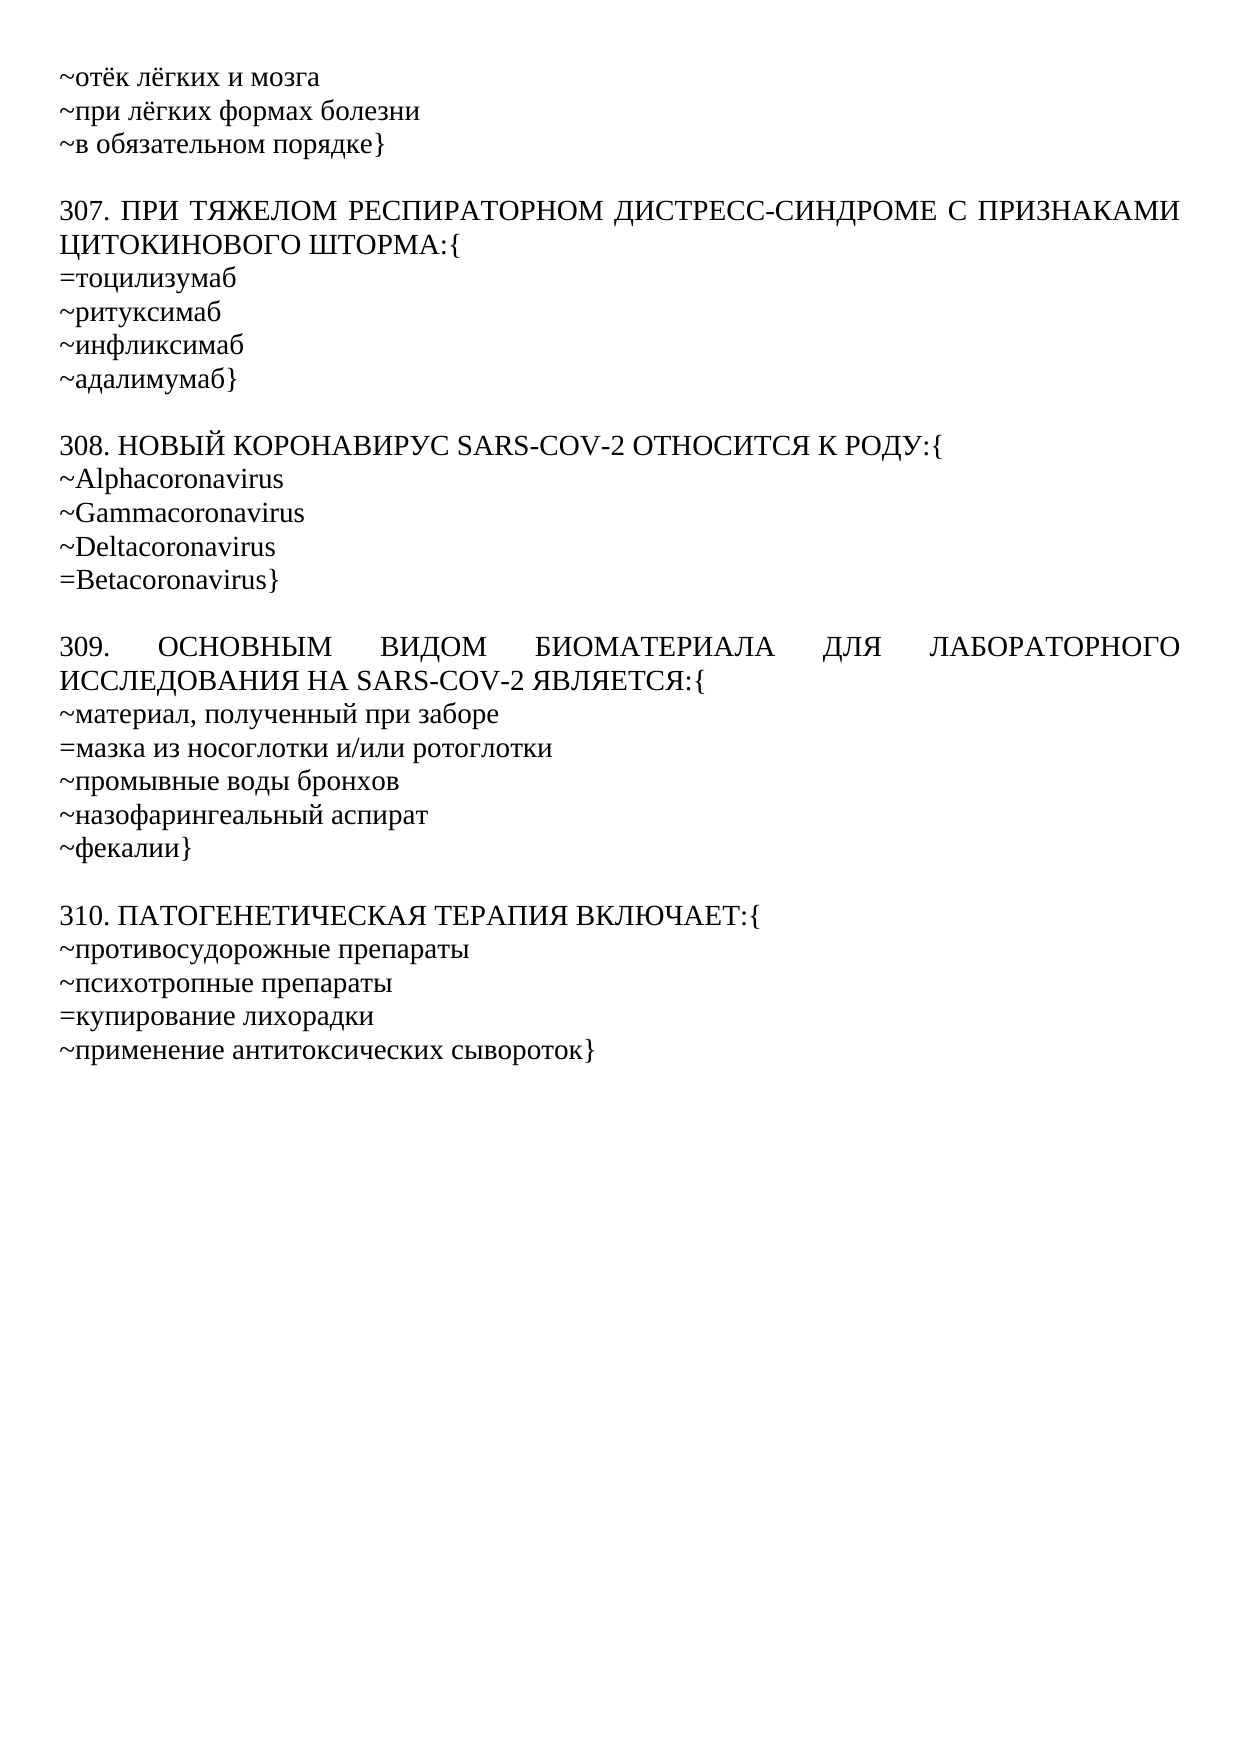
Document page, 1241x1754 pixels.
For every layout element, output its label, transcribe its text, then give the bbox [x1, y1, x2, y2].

text ~Alphacoronavirus [59, 462, 1181, 495]
text 307. ПРИ ТЯЖЕЛОМ РЕСПИРАТОРНОМ ДИСТРЕСС-СИНДРОМЕ С ПРИЗНАКАМИ ЦИТОКИНОВОГО ШТОРМА:{ [59, 193, 1181, 260]
text ~Gammacoronavirus [59, 495, 1181, 529]
text ~инфликсимаб [59, 327, 1181, 361]
text ~Deltacoronavirus [59, 529, 1181, 562]
text ~ритуксимаб [59, 294, 1181, 327]
text =мазка из носоглотки и/или ротоглотки [59, 730, 1181, 763]
text ~назофарингеальный аспират [59, 797, 1181, 831]
text =тоцилизумаб [59, 260, 1181, 294]
text ~фекалии} [59, 831, 1181, 864]
text ~промывные воды бронхов [59, 763, 1181, 797]
text ~психотропные препараты [59, 965, 1181, 998]
text ~применение антитоксических сывороток} [59, 1032, 1181, 1065]
text =Betacoronavirus} [59, 562, 1181, 596]
text 309. ОСНОВНЫМ ВИДОМ БИОМАТЕРИАЛА ДЛЯ ЛАБОРАТОРНОГО ИССЛЕДОВАНИЯ НА SARS-COV-2 ЯВЛЯЕТСЯ:{ [59, 629, 1181, 696]
text ~материал, полученный при заборе [59, 696, 1181, 730]
text 308. НОВЫЙ КОРОНАВИРУС SARS-COV-2 ОТНОСИТСЯ К РОДУ:{ [59, 428, 1181, 462]
text ~при лёгких формах болезни [59, 93, 1181, 126]
text ~адалимумаб} [59, 361, 1181, 394]
text 310. ПАТОГЕНЕТИЧЕСКАЯ ТЕРАПИЯ ВКЛЮЧАЕТ:{ [59, 898, 1181, 931]
text ~в обязательном порядке} [59, 126, 1181, 160]
text ~отёк лёгких и мозга [59, 59, 1181, 93]
text ~противосудорожные препараты [59, 931, 1181, 965]
text =купирование лихорадки [59, 998, 1181, 1032]
